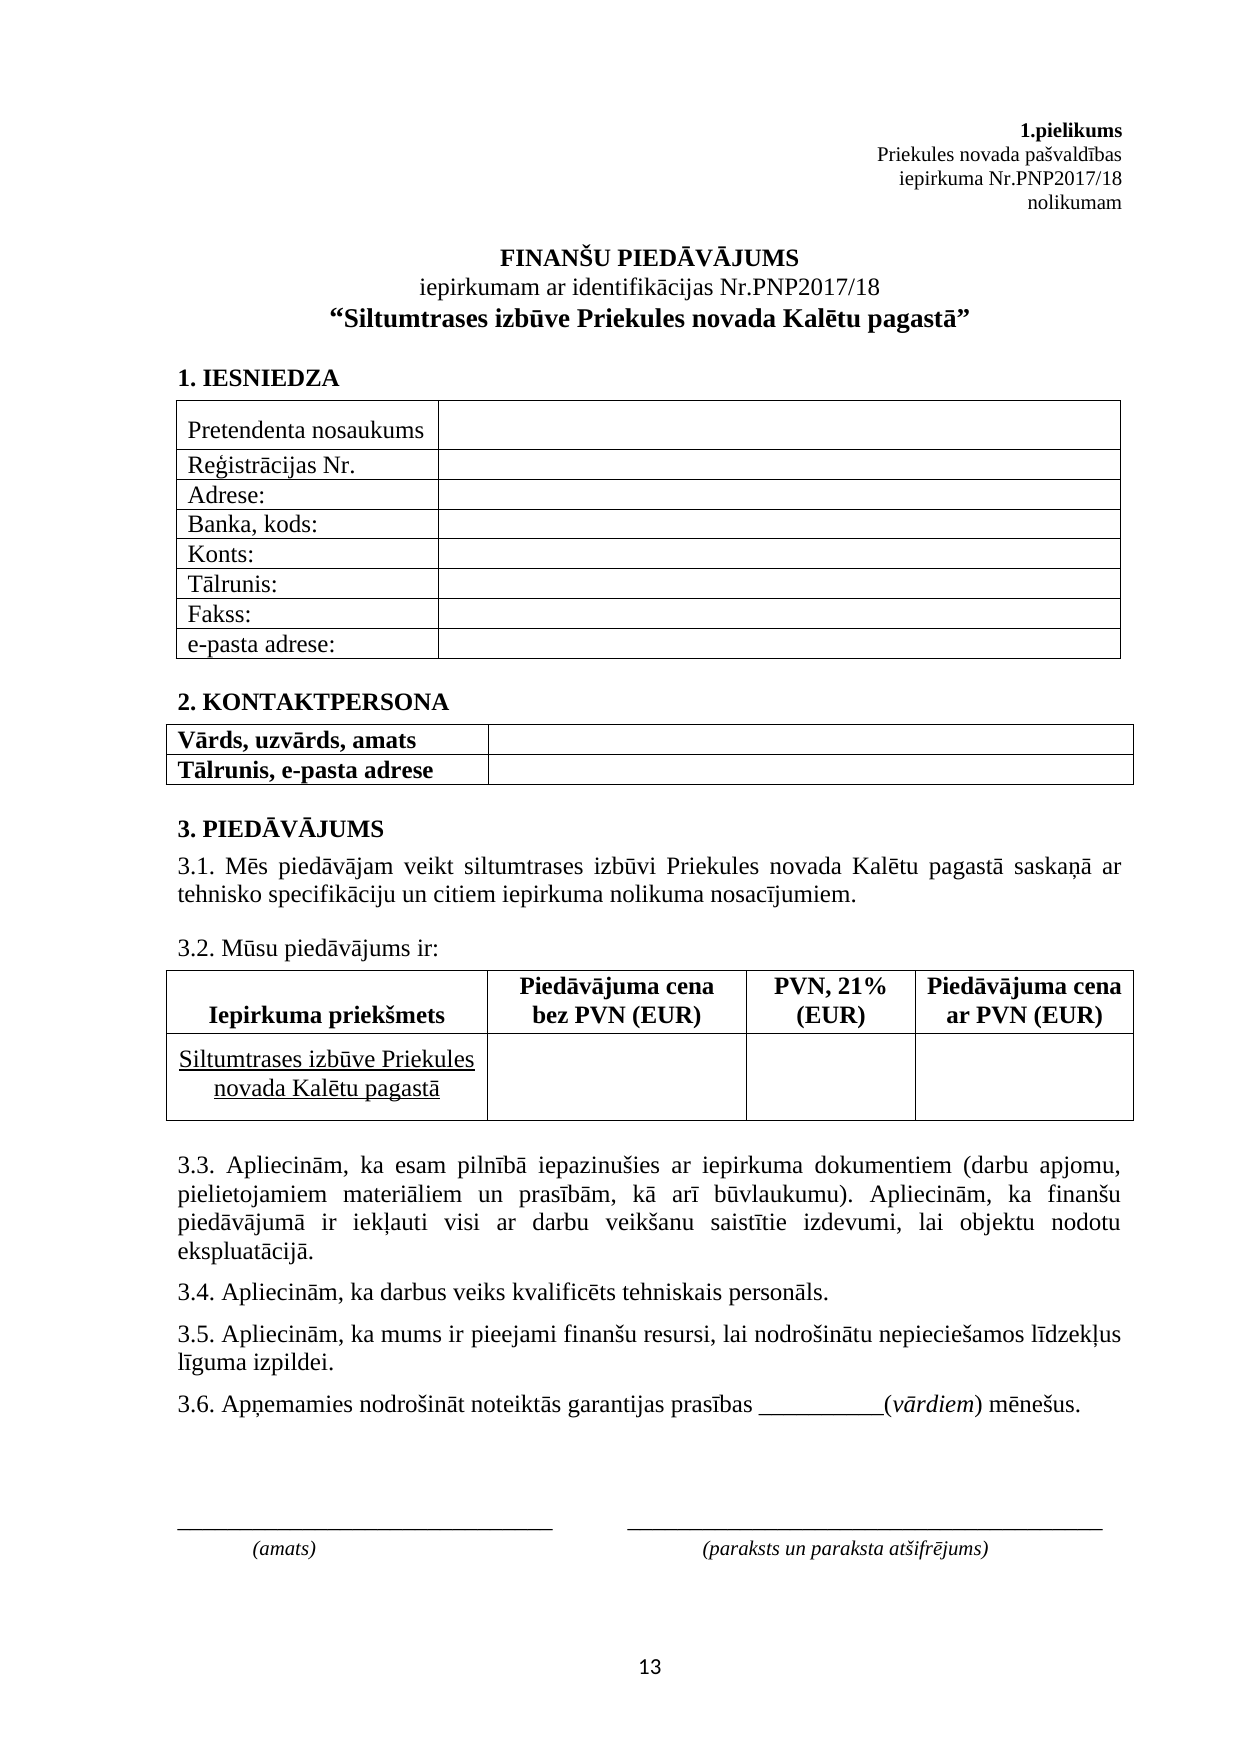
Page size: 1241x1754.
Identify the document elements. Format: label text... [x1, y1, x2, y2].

table_header Iepirkuma priekšmets [167, 971, 487, 1033]
text iepirkuma Nr.PNP2017/18 [177, 166, 1122, 190]
table_header Pretendenta nosaukums [177, 401, 438, 449]
table_cell Tālrunis, e-pasta adrese [167, 755, 488, 784]
table_cell [747, 1034, 915, 1120]
text 3. PIEDĀVĀJUMS [177, 814, 1122, 842]
table_cell Banka, kods: [177, 510, 438, 538]
table_cell [439, 450, 1120, 479]
table_cell [439, 569, 1120, 598]
table_header Vārds, uzvārds, amats [167, 725, 488, 754]
text 2. KONTAKTPERSONA [177, 687, 1122, 716]
text 1. IESNIEDZA [177, 363, 1122, 392]
table_cell e-pasta adrese: [177, 629, 438, 657]
text ______________________________ ______________________________________ (amats) (paraksts un paraksta atšifrējums) [177, 1504, 1122, 1561]
table_cell Siltumtrases izbūve Priekules novada Kalētu pagastā [167, 1034, 487, 1120]
table_cell Konts: [177, 539, 438, 568]
text 1.pielikums [177, 118, 1122, 142]
text FINANŠU PIEDĀVĀJUMS [177, 243, 1122, 272]
table_cell [439, 599, 1120, 628]
table_cell Reģistrācijas Nr. [177, 450, 438, 479]
table_header PVN, 21% (EUR) [747, 971, 915, 1033]
text iepirkumam ar identifikācijas Nr.PNP2017/18 [177, 272, 1122, 301]
text “Siltumtrases izbūve Priekules novada Kalētu pagastā” [177, 301, 1122, 334]
table_cell [439, 510, 1120, 538]
table_cell [439, 539, 1120, 568]
table_cell [439, 480, 1120, 508]
text Priekules novada pašvaldības [177, 142, 1122, 166]
table_header Piedāvājuma cena ar PVN (EUR) [916, 971, 1133, 1033]
table_cell Adrese: [177, 480, 438, 508]
table_cell Fakss: [177, 599, 438, 628]
table_cell [489, 755, 1133, 784]
table_cell [439, 629, 1120, 657]
text 3.6. Apņemamies nodrošināt noteiktās garantijas prasības __________(vārdiem) mēnešus. [177, 1389, 1122, 1417]
text nolikumam [177, 190, 1122, 214]
text 3.3. Apliecinām, ka esam pilnībā iepazinušies ar iepirkuma dokumentiem (darbu apjomu, pielietojamiem materiāliem un prasībām, kā arī būvlaukumu). Apliecinām, ka finanšu piedāvājumā ir iekļauti visi ar darbu veikšanu saistītie izdevumi, lai objektu nodotu ekspluatācijā. [177, 1150, 1122, 1265]
table_header [489, 725, 1133, 754]
text 3.4. Apliecinām, ka darbus veiks kvalificēts tehniskais personāls. [177, 1277, 1122, 1306]
text 3.2. Mūsu piedāvājums ir: [177, 933, 1122, 962]
text 3.1. Mēs piedāvājam veikt siltumtrases izbūvi Priekules novada Kalētu pagastā saskaņā ar tehnisko specifikāciju un citiem iepirkuma nolikuma nosacījumiem. [177, 851, 1122, 908]
table_cell [488, 1034, 746, 1120]
table_cell [916, 1034, 1133, 1120]
table_cell Tālrunis: [177, 569, 438, 598]
table_header Piedāvājuma cena bez PVN (EUR) [488, 971, 746, 1033]
table_header [439, 401, 1120, 449]
text 3.5. Apliecinām, ka mums ir pieejami finanšu resursi, lai nodrošinātu nepieciešamos līdzekļus līguma izpildei. [177, 1319, 1122, 1376]
